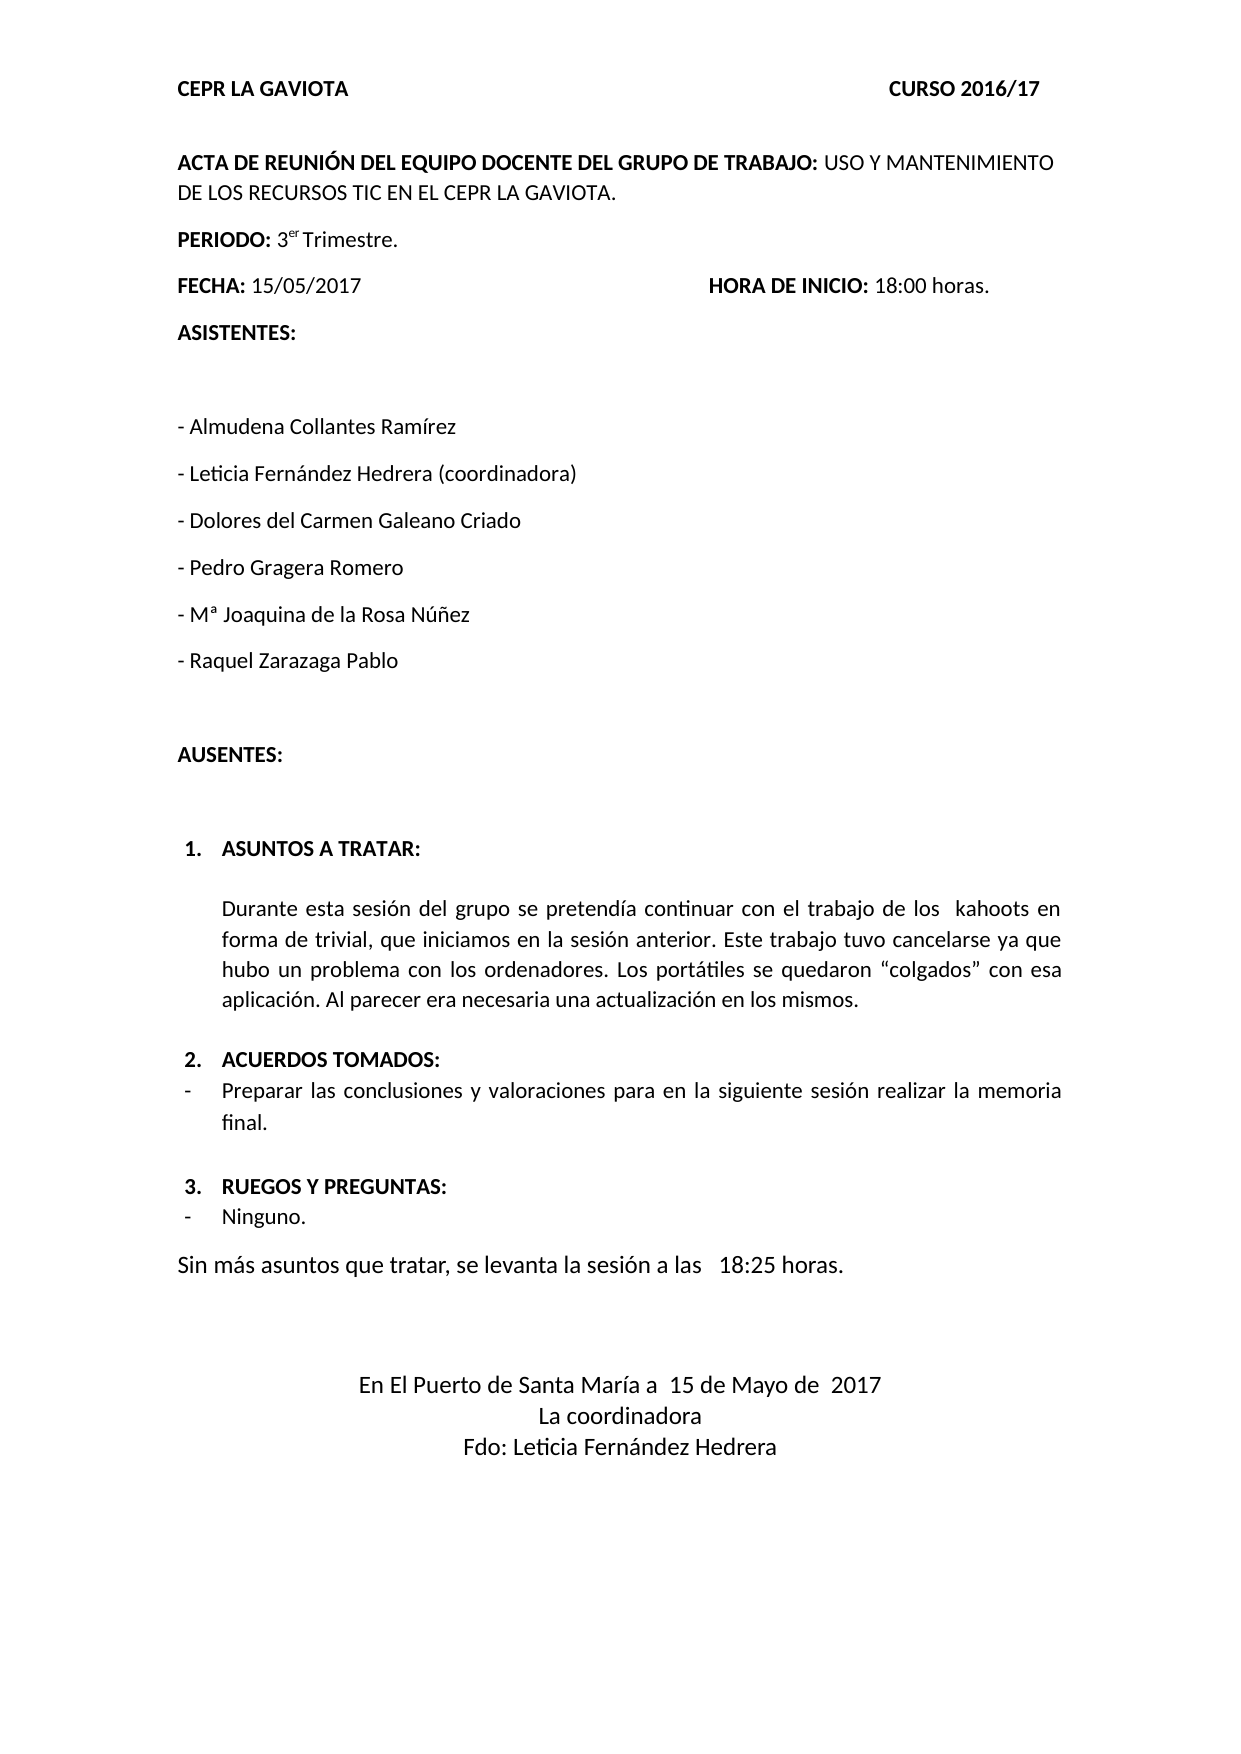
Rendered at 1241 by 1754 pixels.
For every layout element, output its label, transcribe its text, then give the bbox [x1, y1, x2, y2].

text - Raquel Zarazaga Pablo [177, 647, 1063, 674]
list Preparar las conclusiones y valoraciones para en la siguiente sesión realizar la memoria final. [184, 1076, 1063, 1136]
list Durante esta sesión del grupo se pretendía continuar con el trabajo de los kahoots en forma de trivial, que iniciamos en la sesión anterior. Este trabajo tuvo cancelarse ya que hubo un problema con los ordenadores. Los portátiles se quedaron “colgados” con esa aplicación. Al parecer era necesaria una actualización en los mismos. [222, 894, 1063, 1013]
text ASISTENTES: [177, 318, 1063, 346]
text - Mª Joaquina de la Rosa Núñez [177, 600, 1063, 628]
text FECHA: 15/05/2017 HORA DE INICIO: 18:00 horas. [177, 272, 1063, 299]
list ASUNTOS A TRATAR: [184, 834, 1063, 862]
text - Leticia Fernández Hedrera (coordinadora) [177, 459, 1063, 487]
text AUSENTES: [177, 740, 1063, 768]
text Fdo: Leticia Fernández Hedrera [177, 1431, 1063, 1461]
list ACUERDOS TOMADOS: [184, 1046, 1063, 1073]
text - Almudena Collantes Ramírez [177, 412, 1063, 440]
text - Dolores del Carmen Galeano Criado [177, 506, 1063, 534]
text Sin más asuntos que tratar, se levanta la sesión a las 18:25 horas. [177, 1249, 1063, 1280]
text PERIODO: 3er Trimestre. [177, 225, 1063, 253]
list Ninguno. [184, 1202, 1063, 1231]
text ACTA DE REUNIÓN DEL EQUIPO DOCENTE DEL GRUPO DE TRABAJO: USO Y MANTENIMIENTO DE LOS RECURSOS TIC EN EL CEPR LA GAVIOTA. [177, 148, 1063, 206]
text En El Puerto de Santa María a 15 de Mayo de 2017 [177, 1370, 1063, 1400]
text - Pedro Gragera Romero [177, 553, 1063, 581]
list RUEGOS Y PREGUNTAS: [184, 1172, 1063, 1200]
text La coordinadora [177, 1400, 1063, 1431]
